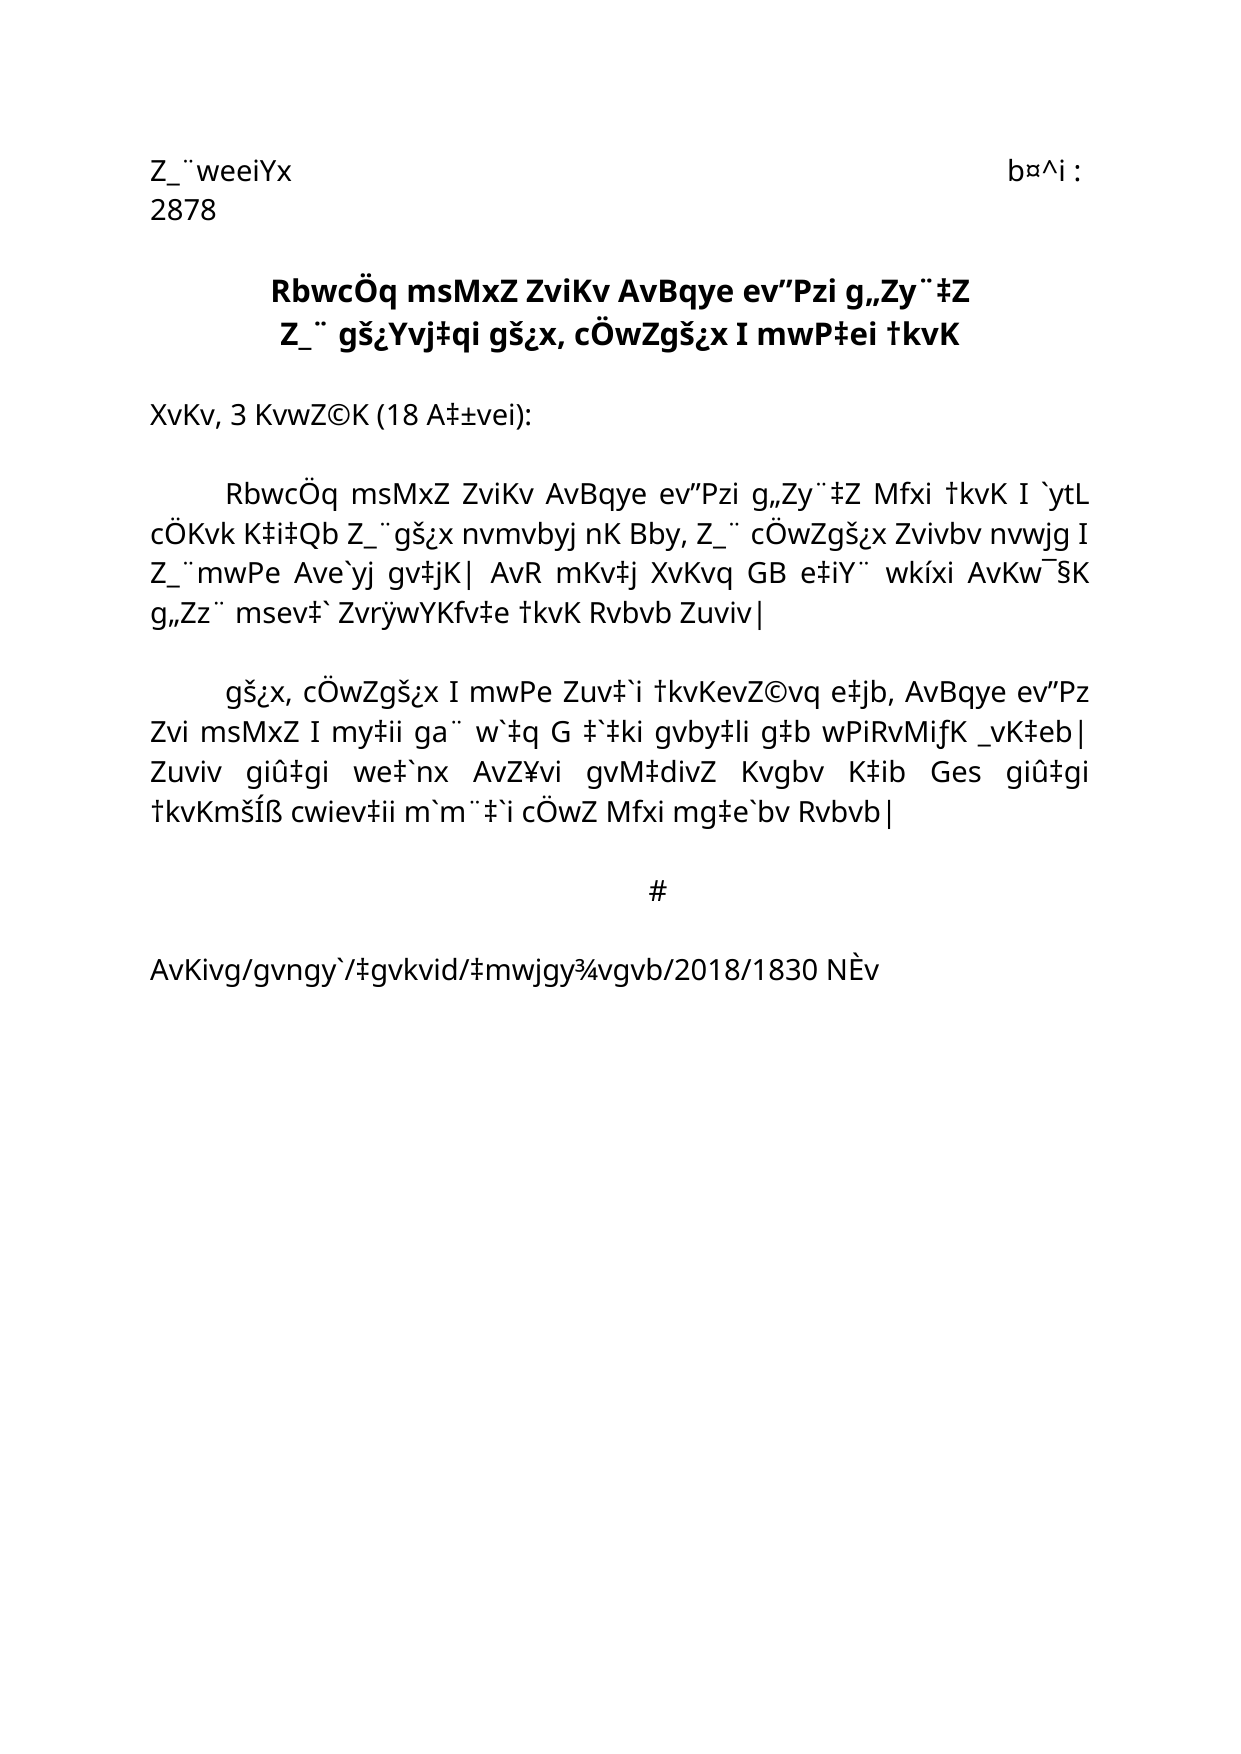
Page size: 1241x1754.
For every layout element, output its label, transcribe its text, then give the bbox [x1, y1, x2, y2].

text RbwcÖq msMxZ ZviKv AvBqye ev”Pzi g„Zy¨‡Z [150, 269, 1090, 312]
text XvKv, 3 KvwZ©K (18 A‡±vei): [150, 394, 1090, 434]
text AvKivg/gvngy`/‡gvkvid/‡mwjgy¾vgvb/2018/1830 NÈv [150, 949, 1090, 989]
text gš¿x, cÖwZgš¿x I mwPe Zuv‡`i †kvKevZ©vq e‡jb, AvBqye ev”Pz Zvi msMxZ I my‡ii ga¨ w`‡q G ‡`‡ki gvby‡li g‡b wPiRvMiƒK _vK‡eb| Zuviv giû‡gi we‡`nx AvZ¥vi gvM‡divZ Kvgbv K‡ib Ges giû‡gi †kvKmšÍß cwiev‡ii m`m¨‡`i cÖwZ Mfxi mg‡e`bv Rvbvb| [150, 672, 1090, 831]
text RbwcÖq msMxZ ZviKv AvBqye ev”Pzi g„Zy¨‡Z Mfxi †kvK I `ytL cÖKvk K‡i‡Qb Z_¨gš¿x nvmvbyj nK Bby, Z_¨ cÖwZgš¿x Zvivbv nvwjg I Z_¨mwPe Ave`yj gv‡jK| AvR mKv‡j XvKvq GB e‡iY¨ wkíxi AvKw¯§K g„Zz¨ msev‡` ZvrÿwYKfv‡e †kvK Rvbvb Zuviv| [150, 473, 1090, 632]
text Z_¨weeiYx b¤^i : 2878 [150, 150, 1090, 229]
text Z_¨ gš¿Yvj‡qi gš¿x, cÖwZgš¿x I mwP‡ei †kvK [150, 312, 1090, 354]
text # [150, 870, 1090, 910]
